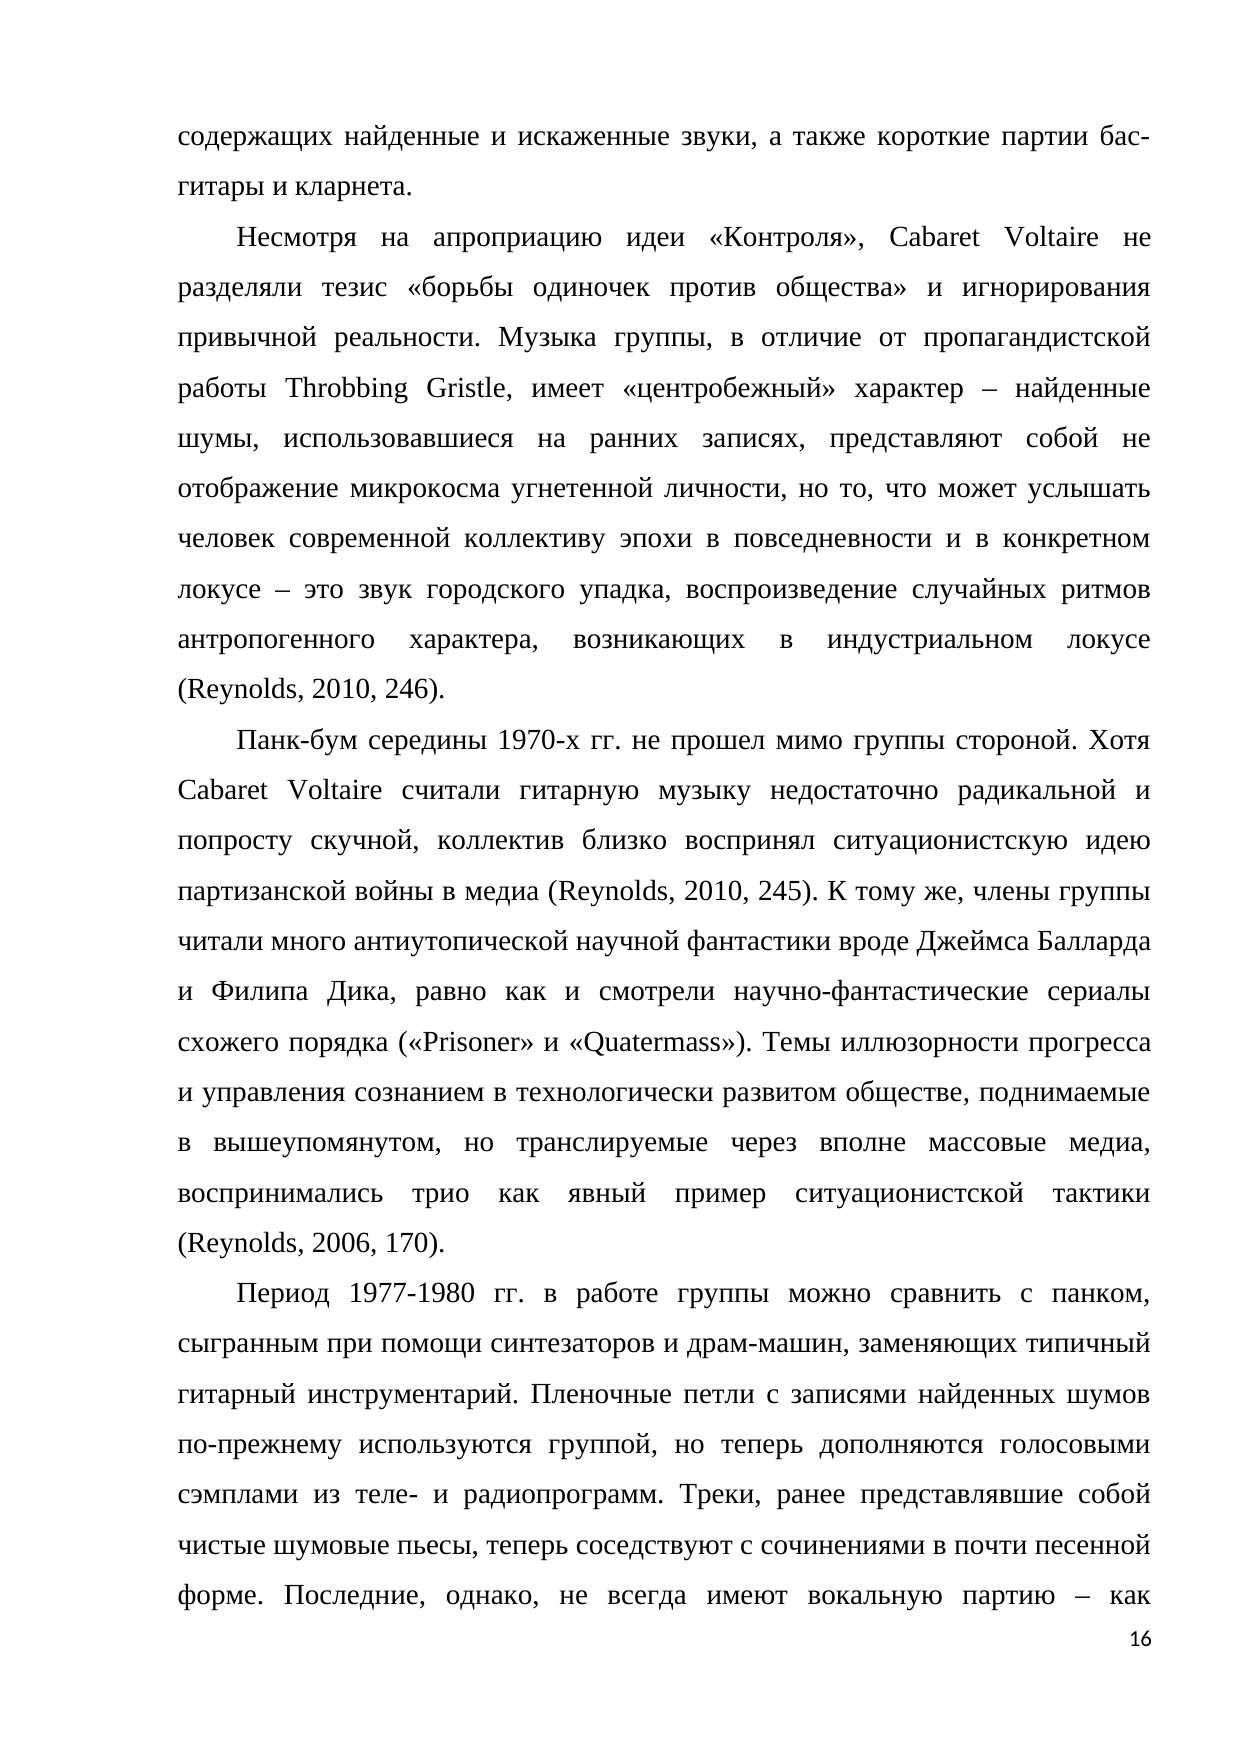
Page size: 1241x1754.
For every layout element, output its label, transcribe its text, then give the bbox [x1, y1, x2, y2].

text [177, 118, 1152, 202]
text Панк-бум середины 1970-х гг. не прошел мимо группы стороной. Хотя Cabaret Voltaire считали гитарную музыку недостаточно радикальной и попросту скучной, коллектив близко воспринял ситуационистскую идею партизанской войны в медиа (Reynolds, 2010, 245). К тому же, члены группы читали много антиутопической научной фантастики вроде Джеймса Балларда и Филипа Дика, равно как и смотрели научно-фантастические сериалы схожего порядка («Prisoner» и «Quatermass»). Темы иллюзорности прогресса и управления сознанием в технологически развитом обществе, поднимаемые в вышеупомянутом, но транслируемые через вполне массовые медиа, воспринимались трио как явный пример ситуационистской тактики (Reynolds, 2006, 170). [177, 722, 1152, 1258]
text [177, 1275, 1152, 1611]
text Несмотря на апроприацию идеи «Контроля», Cabaret Voltaire не разделяли тезис «борьбы одиночек против общества» и игнорирования привычной реальности. Музыка группы, в отличие от пропагандистской работы Throbbing Gristle, имеет «центробежный» характер – найденные шумы, использовавшиеся на ранних записях, представляют собой не отображение микрокосма угнетенной личности, но то, что может услышать человек современной коллективу эпохи в повседневности и в конкретном локусе – это звук городского упадка, воспроизведение случайных ритмов антропогенного характера, возникающих в индустриальном локусе (Reynolds, 2010, 246). [177, 219, 1152, 705]
